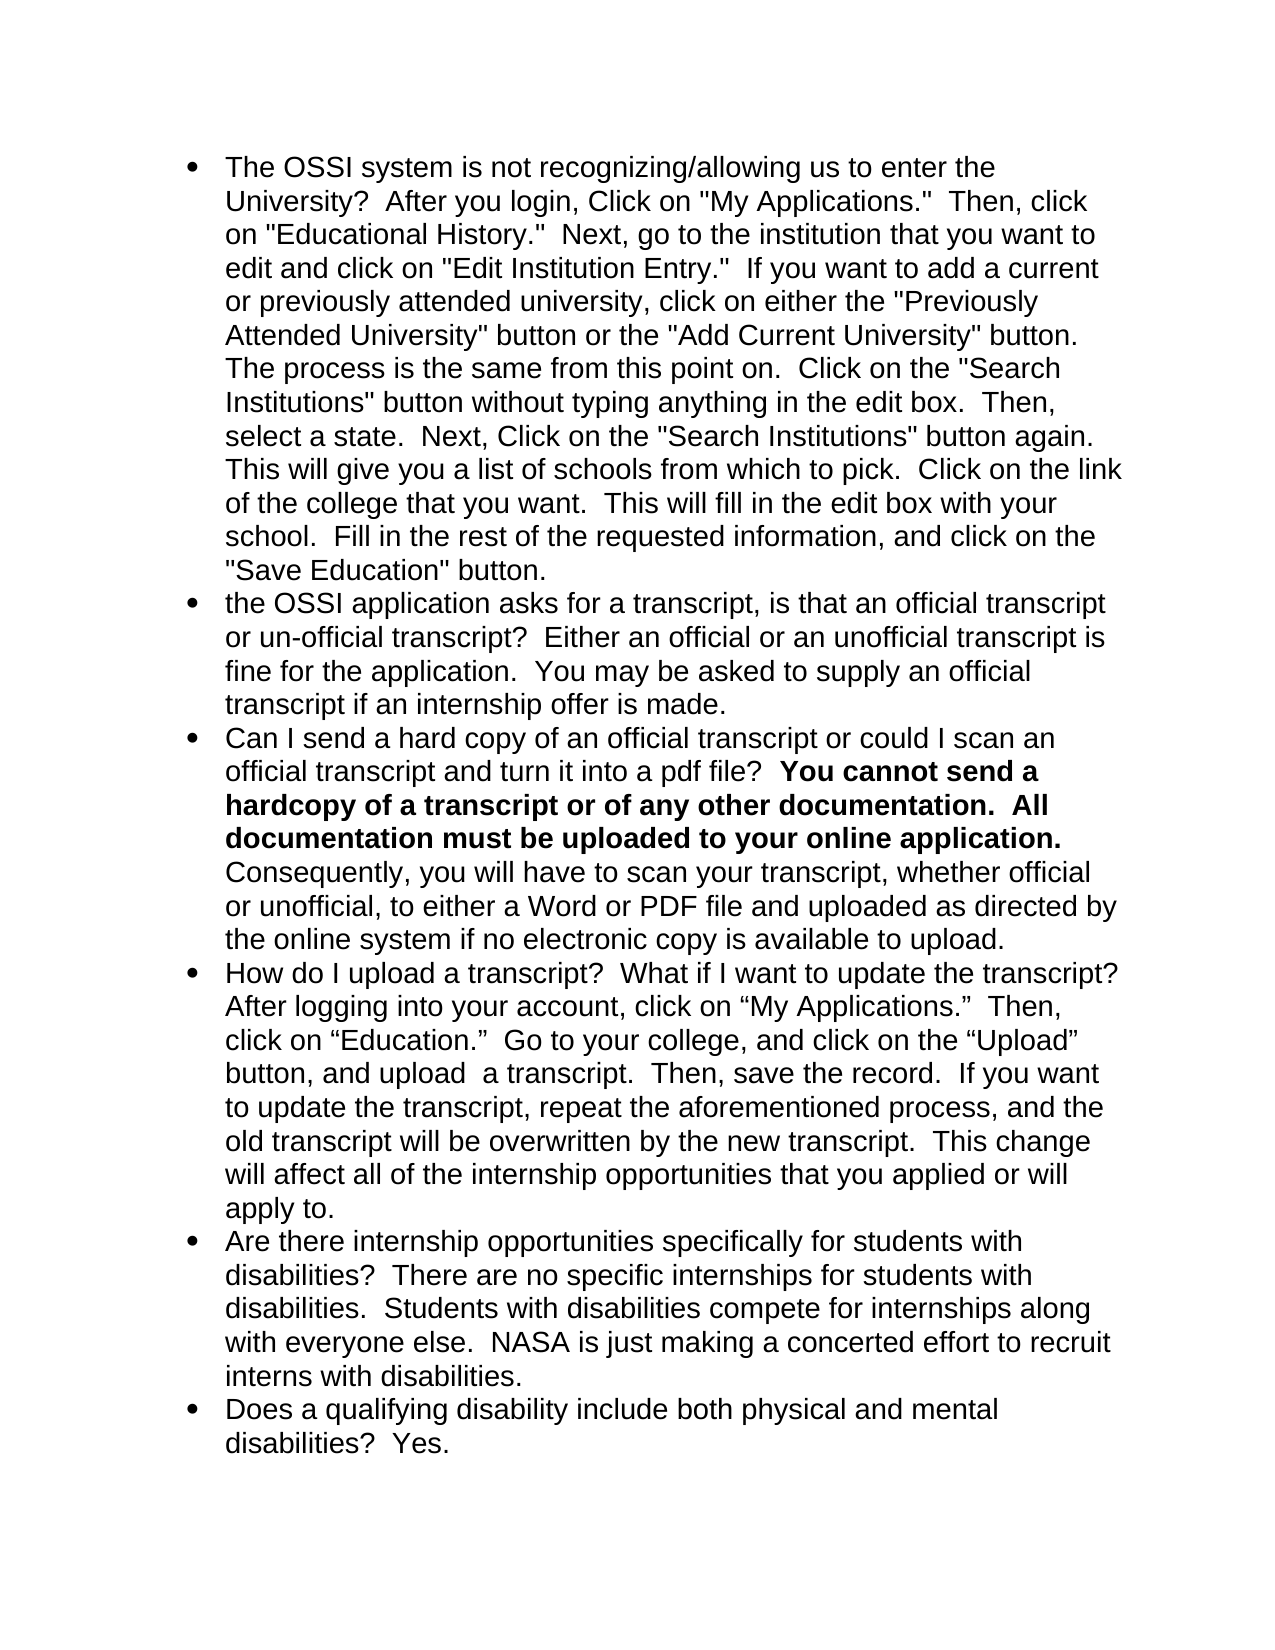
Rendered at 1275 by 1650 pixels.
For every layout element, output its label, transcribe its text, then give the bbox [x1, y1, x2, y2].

list the OSSI application asks for a transcript, is that an official transcript or un-official transcript? Either an official or an unofficial transcript is fine for the application. You may be asked to supply an official transcript if an internship offer is made. [187, 586, 1125, 721]
list The OSSI system is not recognizing/allowing us to enter the University? After you login, Click on "My Applications." Then, click on "Educational History." Next, go to the institution that you want to edit and click on "Edit Institution Entry." If you want to add a current or previously attended university, click on either the "Previously Attended University" button or the "Add Current University" button. The process is the same from this point on. Click on the "Search Institutions" button without typing anything in the edit box. Then, select a state. Next, Click on the "Search Institutions" button again. This will give you a list of schools from which to pick. Click on the link of the college that you want. This will fill in the edit box with your school. Fill in the rest of the requested information, and click on the "Save Education" button. [187, 150, 1125, 586]
list Are there internship opportunities specifically for students with disabilities? There are no specific internships for students with disabilities. Students with disabilities compete for internships along with everyone else. NASA is just making a concerted effort to recruit interns with disabilities. [187, 1224, 1125, 1392]
list Does a qualifying disability include both physical and mental disabilities? Yes. [187, 1392, 1125, 1459]
list How do I upload a transcript? What if I want to update the transcript? After logging into your account, click on “My Applications.” Then, click on “Education.” Go to your college, and click on the “Upload” button, and upload a transcript. Then, save the record. If you want to update the transcript, repeat the aforementioned process, and the old transcript will be overwritten by the new transcript. This change will affect all of the internship opportunities that you applied or will apply to. [187, 956, 1125, 1224]
list Can I send a hard copy of an official transcript or could I scan an official transcript and turn it into a pdf file? You cannot send a hardcopy of a transcript or of any other documentation. All documentation must be uploaded to your online application. Consequently, you will have to scan your transcript, whether official or unofficial, to either a Word or PDF file and uploaded as directed by the online system if no electronic copy is available to upload. [187, 721, 1125, 956]
